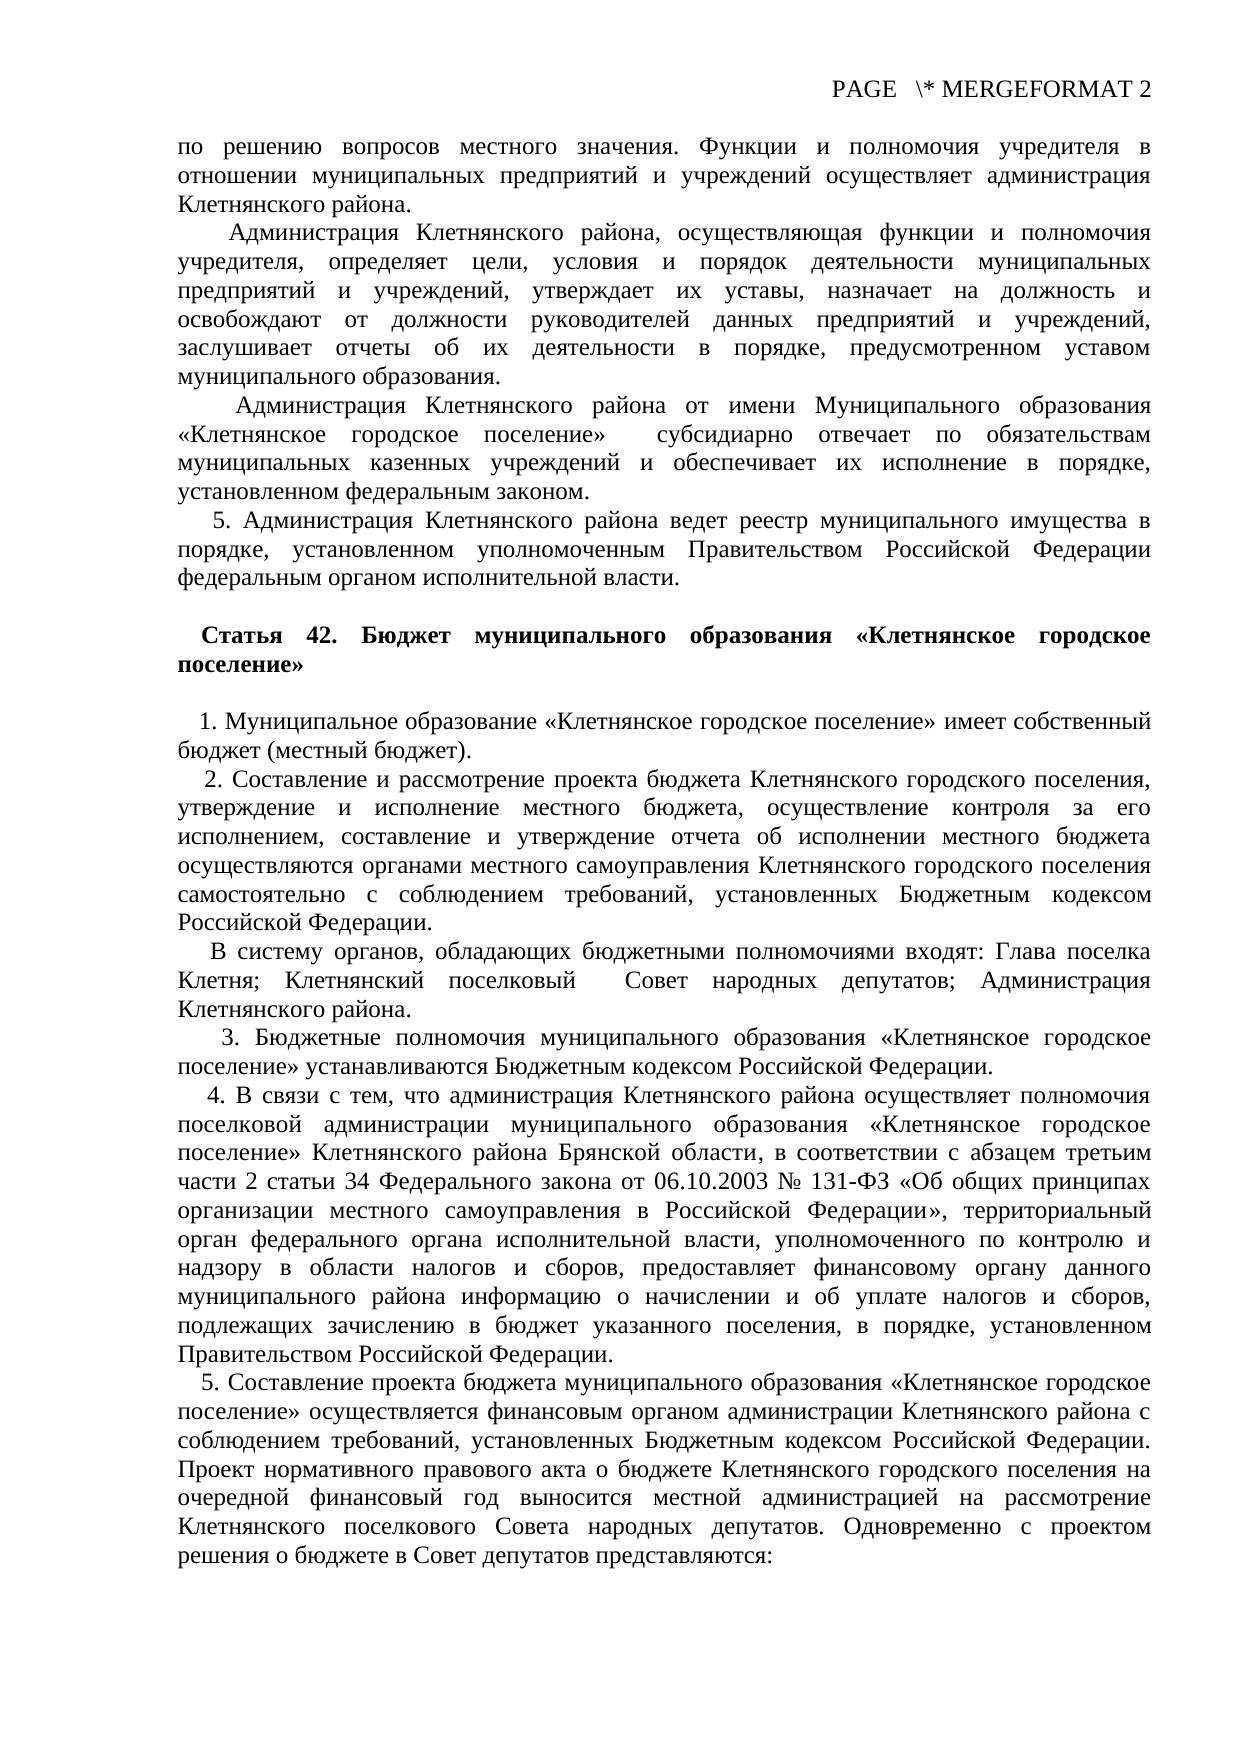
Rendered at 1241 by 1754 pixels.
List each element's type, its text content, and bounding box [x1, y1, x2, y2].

text 5. Составление проекта бюджета муниципального образования «Клетнянское городское поселение» осуществляется финансовым органом администрации Клетнянского района с соблюдением требований, установленных Бюджетным кодексом Российской Федерации. Проект нормативного правового акта о бюджете Клетнянского городского поселения на очередной финансовый год выносится местной администрацией на рассмотрение Клетнянского поселкового Совета народных депутатов. Одновременно с проектом решения о бюджете в Совет депутатов представляются: [177, 1367, 1152, 1569]
text 5. Администрация Клетнянского района ведет реестр муниципального имущества в порядке, установленном уполномоченным Правительством Российской Федерации федеральным органом исполнительной власти. [177, 505, 1152, 591]
text Администрация Клетнянского района, осуществляющая функции и полномочия учредителя, определяет цели, условия и порядок деятельности муниципальных предприятий и учреждений, утверждает их уставы, назначает на должность и освобождают от должности руководителей данных предприятий и учреждений, заслушивает отчеты об их деятельности в порядке, предусмотренном уставом муниципального образования. [177, 217, 1152, 390]
text 2. Составление и рассмотрение проекта бюджета Клетнянского городского поселения, утверждение и исполнение местного бюджета, осуществление контроля за его исполнением, составление и утверждение отчета об исполнении местного бюджета осуществляются органами местного самоуправления Клетнянского городского поселения самостоятельно с соблюдением требований, установленных Бюджетным кодексом Российской Федерации. [177, 764, 1152, 936]
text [177, 131, 1152, 217]
text В систему органов, обладающих бюджетными полномочиями входят: Глава поселка Клетня; Клетнянский поселковый Совет народных депутатов; Администрация Клетнянского района. [177, 936, 1152, 1022]
text 3. Бюджетные полномочия муниципального образования «Клетнянское городское поселение» устанавливаются Бюджетным кодексом Российской Федерации. [177, 1022, 1152, 1080]
text 4. В связи с тем, что администрация Клетнянского района осуществляет полномочия поселковой администрации муниципального образования «Клетнянское городское поселение» Клетнянского района Брянской области, в соответствии с абзацем третьим части 2 статьи 34 Федерального закона от 06.10.2003 № 131-ФЗ «Об общих принципах организации местного самоуправления в Российской Федерации», территориальный орган федерального органа исполнительной власти, уполномоченного по контролю и надзору в области налогов и сборов, предоставляет финансовому органу данного муниципального района информацию о начислении и об уплате налогов и сборов, подлежащих зачислению в бюджет указанного поселения, в порядке, установленном Правительством Российской Федерации. [177, 1080, 1152, 1367]
text Статья 42. Бюджет муниципального образования «Клетнянское городское поселение» [177, 620, 1152, 677]
text 1. Муниципальное образование «Клетнянское городское поселение» имеет собственный бюджет (местный бюджет). [177, 706, 1152, 764]
text Администрация Клетнянского района от имени Муниципального образования «Клетнянское городское поселение» субсидиарно отвечает по обязательствам муниципальных казенных учреждений и обеспечивает их исполнение в порядке, установленном федеральным законом. [177, 390, 1152, 505]
